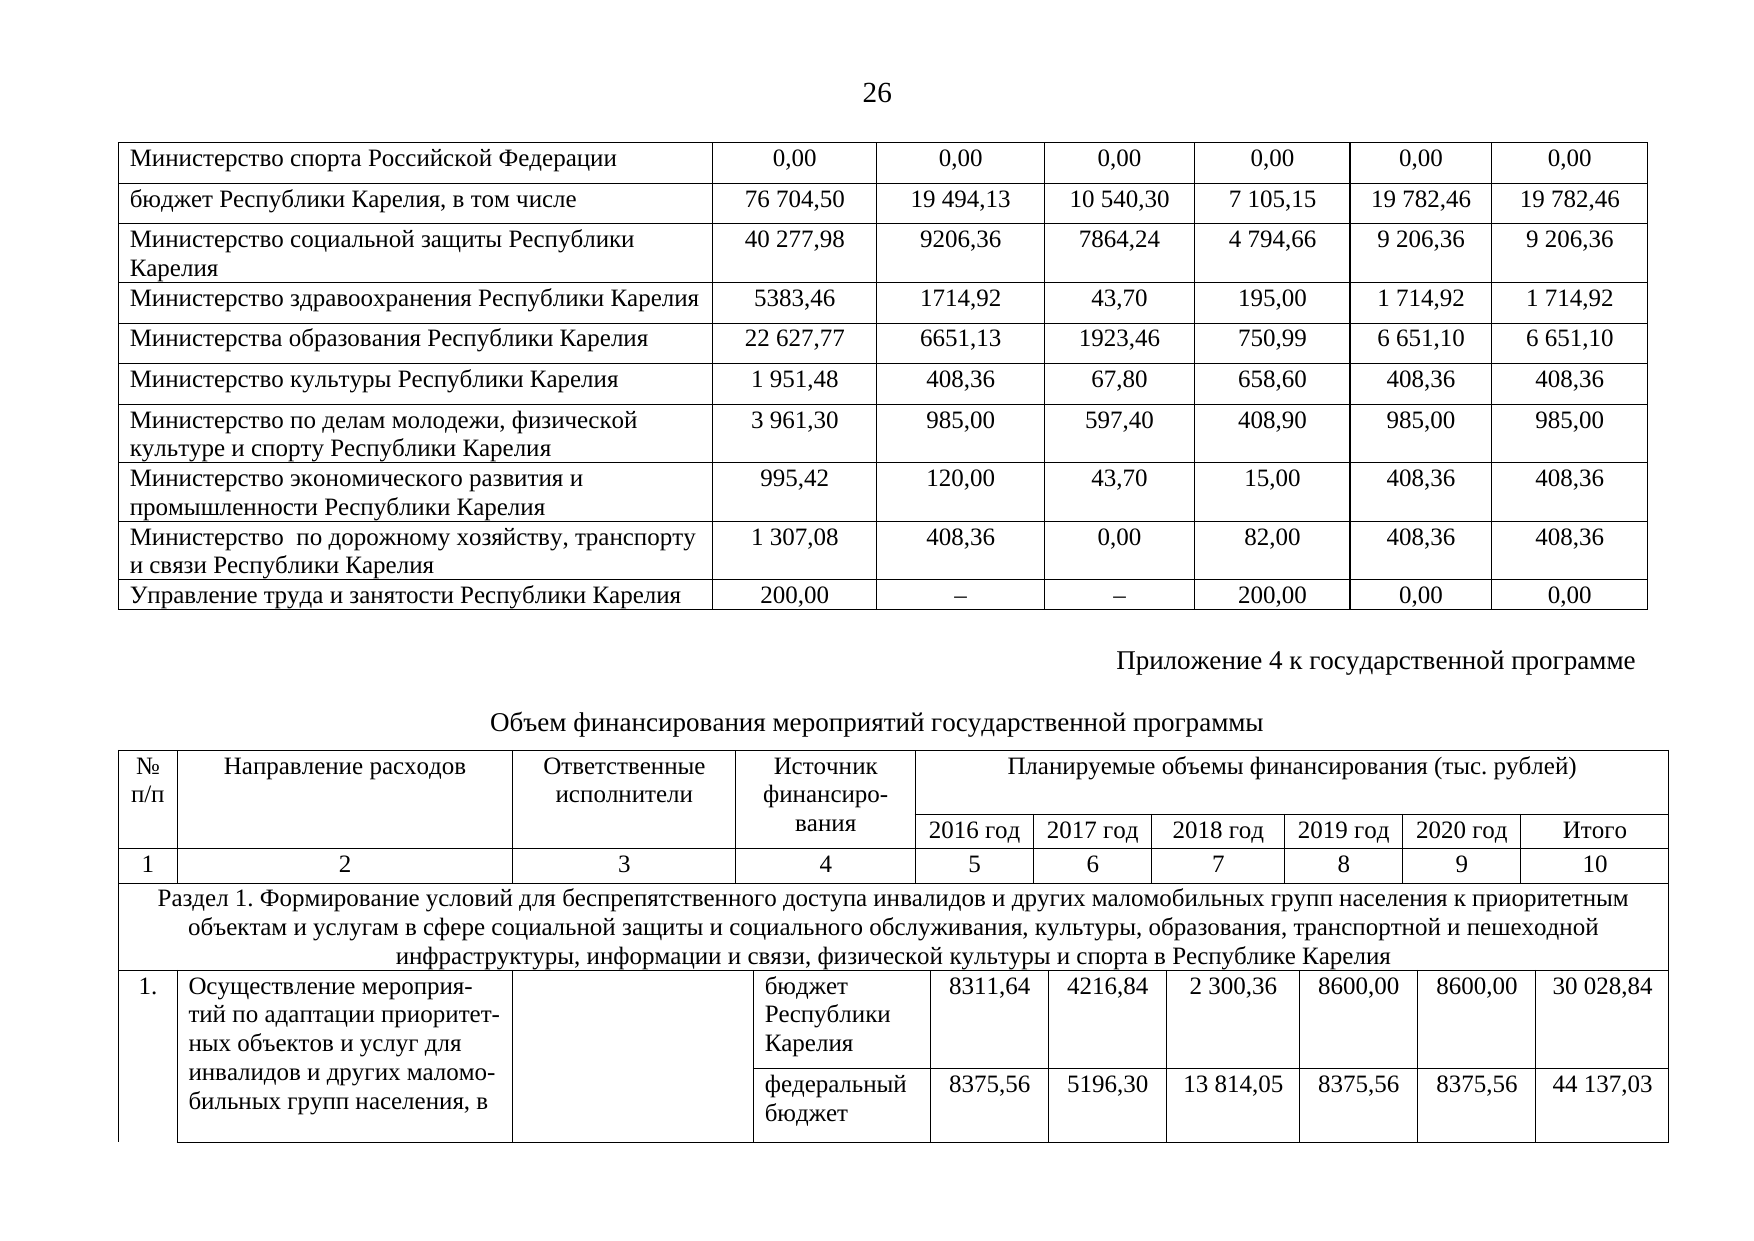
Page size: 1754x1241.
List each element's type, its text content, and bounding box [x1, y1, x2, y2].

table_cell 8600,00 [1418, 971, 1535, 1068]
table_cell 7 105,15 [1195, 184, 1349, 223]
table_cell 408,36 [1351, 522, 1491, 579]
table_cell [513, 971, 753, 1142]
table_cell 6651,13 [877, 324, 1044, 363]
table_cell 4216,84 [1049, 971, 1166, 1068]
table_cell 9 206,36 [1492, 224, 1647, 282]
table_cell 0,00 [877, 143, 1044, 183]
table_cell 1 951,48 [713, 364, 876, 404]
table_cell 985,00 [877, 405, 1044, 462]
table_cell 0,00 [1351, 580, 1491, 609]
table_cell 19 782,46 [1492, 184, 1647, 223]
table_cell 985,00 [1351, 405, 1491, 462]
table_cell 6 651,10 [1492, 324, 1647, 363]
table_cell 9 [1403, 849, 1520, 882]
table_cell 408,36 [1351, 463, 1491, 521]
text Приложение 4 к государственной программе [118, 644, 1636, 675]
table_cell 22 627,77 [713, 324, 876, 363]
table_cell 3 961,30 [713, 405, 876, 462]
table_cell бюджет Республики Карелия, в том числе [119, 184, 712, 223]
table_cell 408,36 [1492, 463, 1647, 521]
text Объем финансирования мероприятий государственной программы [118, 706, 1636, 737]
table_cell 13 814,05 [1167, 1069, 1299, 1142]
table_cell 67,80 [1045, 364, 1194, 404]
table_cell 76 704,50 [713, 184, 876, 223]
table_cell – [1045, 580, 1194, 609]
table_cell Министерство экономического развития и промышленности Республики Карелия [119, 463, 712, 521]
table_cell 43,70 [1045, 283, 1194, 322]
table_cell Министерство здравоохранения Республики Карелия [119, 283, 712, 322]
table_cell 408,90 [1195, 405, 1349, 462]
table_cell Министерство культуры Республики Карелия [119, 364, 712, 404]
table_cell 0,00 [713, 143, 876, 183]
table_cell 8375,56 [1418, 1069, 1535, 1142]
table_cell 1 714,92 [1351, 283, 1491, 322]
table_cell 408,36 [877, 364, 1044, 404]
table_cell 200,00 [1195, 580, 1349, 609]
table_cell 19 782,46 [1351, 184, 1491, 223]
table_cell 2 300,36 [1167, 971, 1299, 1068]
table_cell 2 [178, 849, 512, 882]
table_cell 8311,64 [931, 971, 1048, 1068]
table_cell Осуществление мероприя-тий по адаптации приоритет-ных объектов и услуг для инвалидов и других маломо-бильных групп населения, в том числе в сфере [178, 971, 512, 1142]
table_cell 8600,00 [1300, 971, 1417, 1068]
table_cell 2018 год [1152, 815, 1284, 848]
table_header Источник финансиро-вания [736, 751, 915, 848]
table_cell 2016 год [916, 815, 1033, 848]
table_cell 19 494,13 [877, 184, 1044, 223]
table_cell 985,00 [1492, 405, 1647, 462]
table_cell Раздел 1. Формирование условий для беспрепятственного доступа инвалидов и других маломобильных групп населения к приоритетным объектам и услугам в сфере социальной защиты и социального обслуживания, культуры, образования, транспортной и пешеходной инфраструктуры, информации и связи, физической культуры и спорта в Республике Карелия [119, 884, 1668, 970]
table_cell 5383,46 [713, 283, 876, 322]
table_cell 0,00 [1351, 143, 1491, 183]
table_cell 658,60 [1195, 364, 1349, 404]
table_header № п/п [119, 751, 177, 848]
table_cell 10 [1521, 849, 1668, 882]
table_cell 1 307,08 [713, 522, 876, 579]
table_cell 0,00 [1045, 522, 1194, 579]
table_cell 1 714,92 [1492, 283, 1647, 322]
table_cell 82,00 [1195, 522, 1349, 579]
table_cell 7864,24 [1045, 224, 1194, 282]
table_cell 10 540,30 [1045, 184, 1194, 223]
table_cell 8375,56 [931, 1069, 1048, 1142]
table_cell Министерство социальной защиты Республики Карелия [119, 224, 712, 282]
table_cell 1. [119, 971, 177, 1142]
table_cell 408,36 [877, 522, 1044, 579]
table_cell 0,00 [1045, 143, 1194, 183]
table_cell 1 [119, 849, 177, 882]
table_cell 9206,36 [877, 224, 1044, 282]
table_cell 408,36 [1492, 522, 1647, 579]
table_cell 597,40 [1045, 405, 1194, 462]
table_cell 30 028,84 [1536, 971, 1668, 1068]
table_header Планируемые объемы финансирования (тыс. рублей) [916, 751, 1668, 814]
table_cell Министерства образования Республики Карелия [119, 324, 712, 363]
table_cell 2019 год [1285, 815, 1402, 848]
table_cell 195,00 [1195, 283, 1349, 322]
table_cell 3 [513, 849, 735, 882]
table_cell 5196,30 [1049, 1069, 1166, 1142]
table_cell 8375,56 [1300, 1069, 1417, 1142]
table_cell 1923,46 [1045, 324, 1194, 363]
table_cell Министерство спорта Российской Федерации [119, 143, 712, 183]
table_cell Управление труда и занятости Республики Карелия [119, 580, 712, 609]
table_cell 9 206,36 [1351, 224, 1491, 282]
table_cell федеральный бюджет [754, 1069, 930, 1142]
table_cell 4 [736, 849, 915, 882]
table_cell бюджет Республики Карелия [754, 971, 930, 1068]
table_cell 6 651,10 [1351, 324, 1491, 363]
table_cell 1714,92 [877, 283, 1044, 322]
table_cell 7 [1152, 849, 1284, 882]
table_cell 0,00 [1492, 143, 1647, 183]
table_cell 408,36 [1492, 364, 1647, 404]
table_cell 995,42 [713, 463, 876, 521]
table_cell – [877, 580, 1044, 609]
table_cell 8 [1285, 849, 1402, 882]
table_cell 408,36 [1351, 364, 1491, 404]
table_cell 0,00 [1492, 580, 1647, 609]
table_cell 750,99 [1195, 324, 1349, 363]
table_cell 40 277,98 [713, 224, 876, 282]
table_header Направление расходов [178, 751, 512, 848]
table_cell Министерство по делам молодежи, физической культуре и спорту Республики Карелия [119, 405, 712, 462]
table_cell 15,00 [1195, 463, 1349, 521]
table_cell 44 137,03 [1536, 1069, 1668, 1142]
table_cell 120,00 [877, 463, 1044, 521]
table_cell 5 [916, 849, 1033, 882]
table_cell Министерство по дорожному хозяйству, транспорту и связи Республики Карелия [119, 522, 712, 579]
table_header Ответственные исполнители [513, 751, 735, 848]
table_cell 2020 год [1403, 815, 1520, 848]
table_cell 6 [1034, 849, 1151, 882]
table_cell 4 794,66 [1195, 224, 1349, 282]
table_cell 0,00 [1195, 143, 1349, 183]
table_cell 200,00 [713, 580, 876, 609]
table_cell 2017 год [1034, 815, 1151, 848]
table_cell 43,70 [1045, 463, 1194, 521]
table_cell Итого [1521, 815, 1668, 848]
